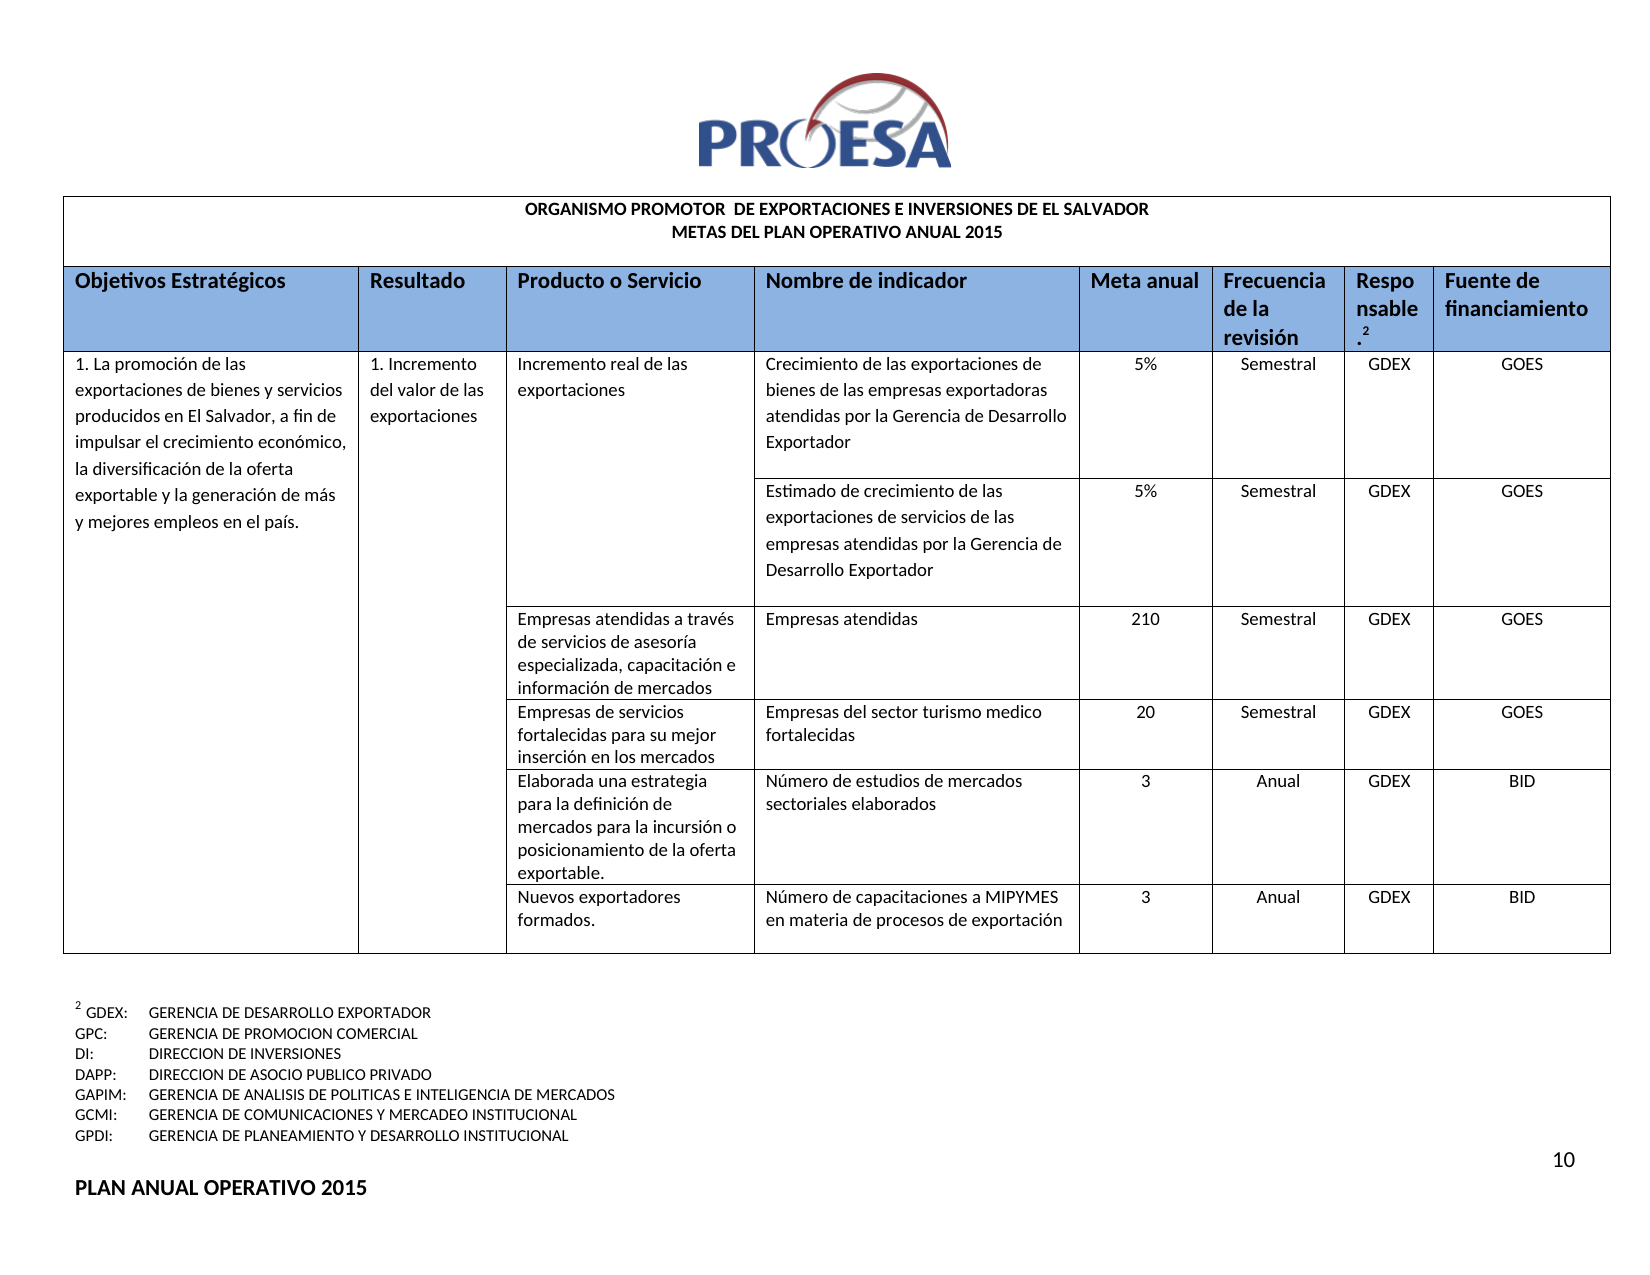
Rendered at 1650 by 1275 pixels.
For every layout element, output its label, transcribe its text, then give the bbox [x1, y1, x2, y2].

table_cell GDEX [1345, 885, 1433, 953]
table_cell 210 [1080, 607, 1212, 699]
table_cell 5% [1080, 479, 1212, 606]
table_cell GOES [1434, 352, 1610, 478]
table_cell BID [1434, 885, 1610, 953]
table_cell 3 [1080, 885, 1212, 953]
table_cell GOES [1434, 700, 1610, 768]
table_cell 1. La promoción de las exportaciones de bienes y servicios producidos en El Salvador, a fin de impulsar el crecimiento económico, la diversificación de la oferta exportable y la generación de más y mejores empleos en el país. [64, 352, 358, 953]
table_cell Semestral [1213, 700, 1344, 768]
table_cell Semestral [1213, 479, 1344, 606]
table_cell Empresas atendidas [755, 607, 1079, 699]
table_cell Objetivos Estratégicos [64, 267, 358, 351]
table_cell Frecuencia de la revisión [1213, 267, 1344, 351]
table_cell GDEX [1345, 607, 1433, 699]
table_cell GDEX [1345, 352, 1433, 478]
table_cell GOES [1434, 479, 1610, 606]
table_cell 3 [1080, 770, 1212, 884]
table_cell Nuevos exportadores formados. [507, 885, 754, 953]
table_cell Número de capacitaciones a MIPYMES en materia de procesos de exportación [755, 885, 1079, 953]
table_cell Nombre de indicador [755, 267, 1079, 351]
table_cell Elaborada una estrategia para la definición de mercados para la incursión o posicionamiento de la oferta exportable. [507, 770, 754, 884]
table_cell Producto o Servicio [507, 267, 754, 351]
table_cell Resultado [359, 267, 506, 351]
table_cell Empresas atendidas a través de servicios de asesoría especializada, capacitación e información de mercados [507, 607, 754, 699]
table_cell Empresas de servicios fortalecidas para su mejor inserción en los mercados [507, 700, 754, 768]
table_cell Anual [1213, 885, 1344, 953]
table_cell Fuente de financiamiento [1434, 267, 1610, 351]
table_cell Empresas del sector turismo medico fortalecidas [755, 700, 1079, 768]
table_cell BID [1434, 770, 1610, 884]
table_cell 20 [1080, 700, 1212, 768]
table_cell Crecimiento de las exportaciones de bienes de las empresas exportadoras atendidas por la Gerencia de Desarrollo Exportador [755, 352, 1079, 478]
table_cell Incremento real de las exportaciones [507, 352, 754, 606]
table_cell Anual [1213, 770, 1344, 884]
table_header ORGANISMO PROMOTOR DE EXPORTACIONES E INVERSIONES DE EL SALVADOR METAS DEL PLAN OPERATIVO ANUAL 2015 [64, 197, 1610, 266]
table_cell 1. Incremento del valor de las exportaciones [359, 352, 506, 953]
table_cell Responsable. [1345, 267, 1433, 351]
table_cell GOES [1434, 607, 1610, 699]
table_cell 5% [1080, 352, 1212, 478]
table_cell Semestral [1213, 352, 1344, 478]
table_cell Estimado de crecimiento de las exportaciones de servicios de las empresas atendidas por la Gerencia de Desarrollo Exportador [755, 479, 1079, 606]
table_cell GDEX [1345, 770, 1433, 884]
picture [699, 73, 952, 168]
table_cell Número de estudios de mercados sectoriales elaborados [755, 770, 1079, 884]
table_cell Semestral [1213, 607, 1344, 699]
table_cell GDEX [1345, 479, 1433, 606]
table_cell Meta anual [1080, 267, 1212, 351]
table_cell GDEX [1345, 700, 1433, 768]
